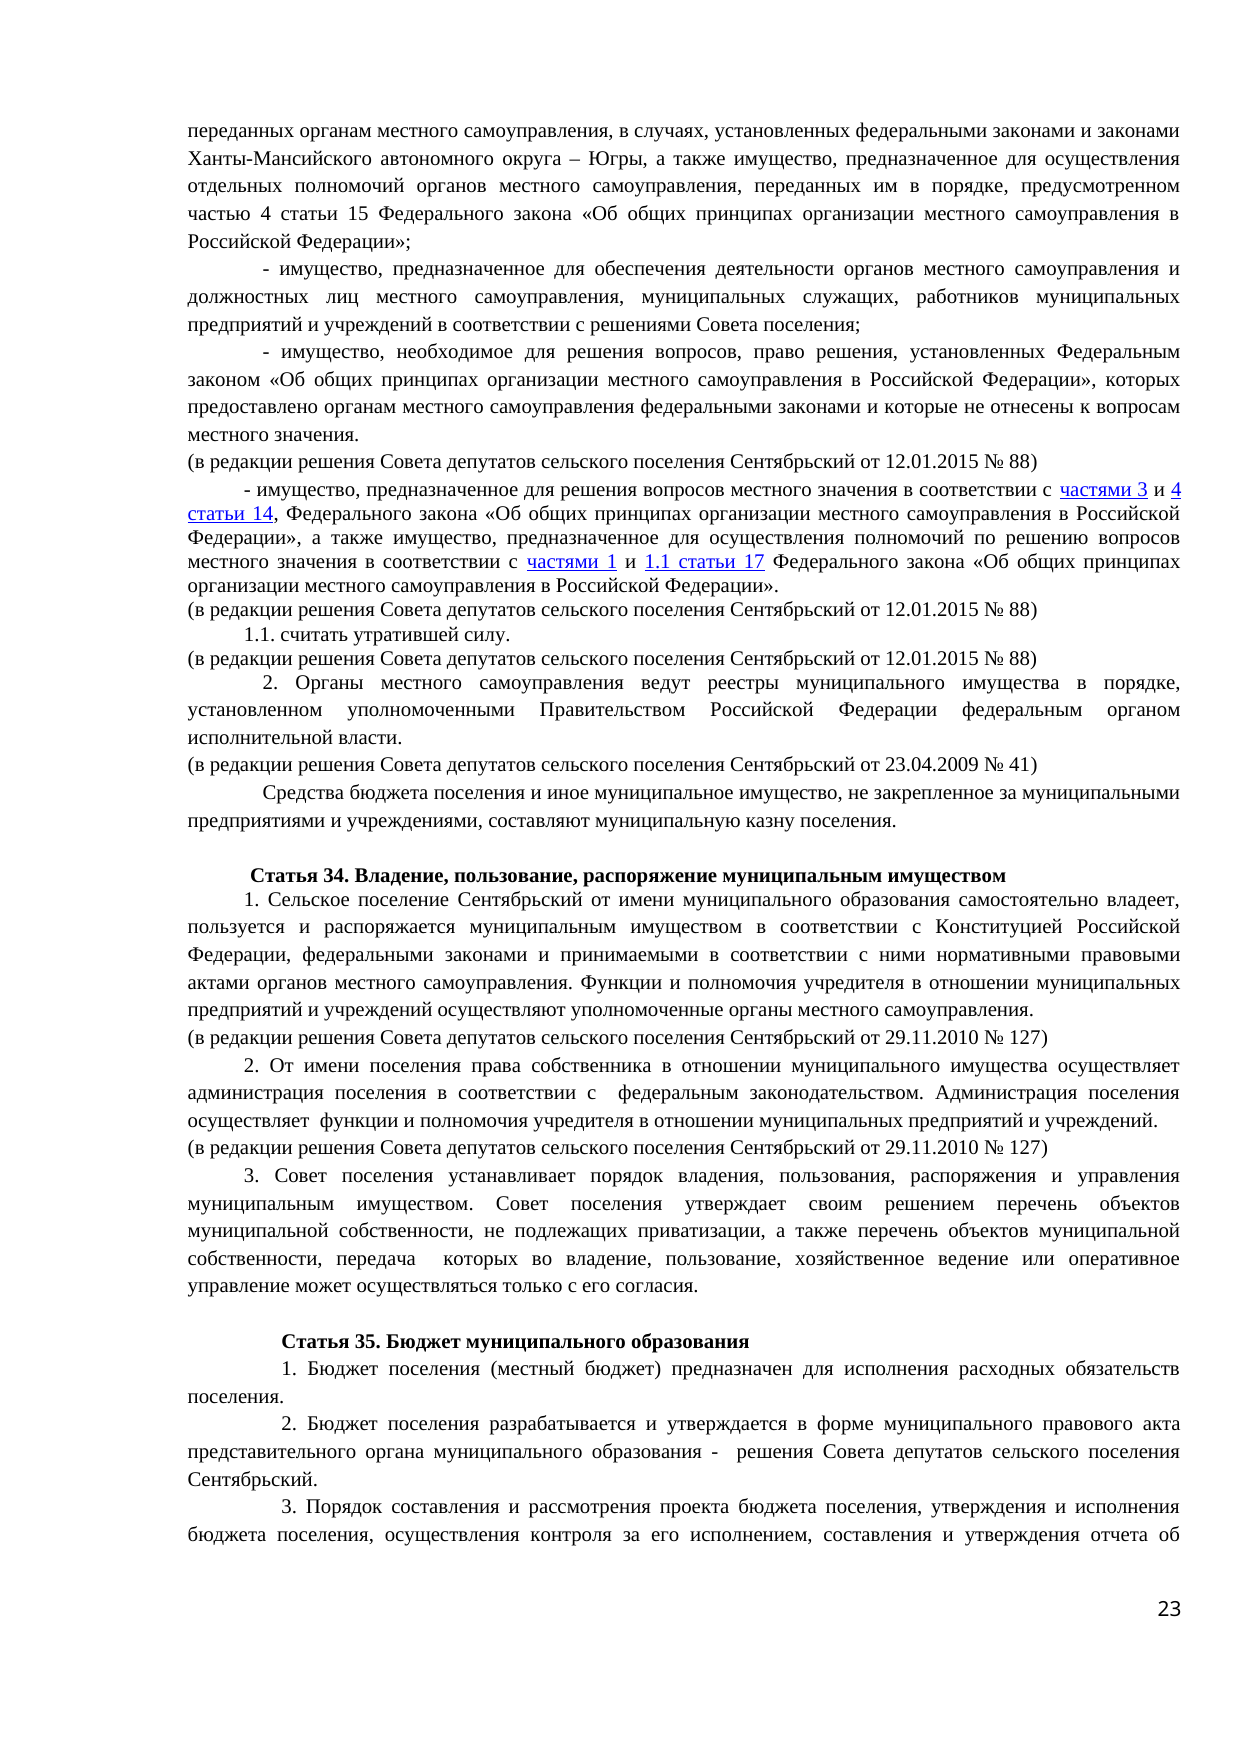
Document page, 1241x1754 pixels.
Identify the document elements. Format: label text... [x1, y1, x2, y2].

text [187, 1494, 1181, 1546]
text (в редакции решения Совета депутатов сельского поселения Сентябрьский от 12.01.2015 № 88) [187, 646, 1181, 669]
text (в редакции решения Совета депутатов сельского поселения Сентябрьский от 12.01.2015 № 88) [187, 597, 1181, 621]
text Средства бюджета поселения и иное муниципальное имущество, не закрепленное за муниципальными предприятиями и учреждениями, составляют муниципальную казну поселения. [187, 780, 1181, 832]
text 1. Сельское поселение Сентябрьский от имени муниципального образования самостоятельно владеет, пользуется и распоряжается муниципальным имуществом в соответствии с Конституцией Российской Федерации, федеральными законами и принимаемыми в соответствии с ними нормативными правовыми актами органов местного самоуправления. Функции и полномочия учредителя в отношении муниципальных предприятий и учреждений осуществляют уполномоченные органы местного самоуправления. [187, 887, 1181, 1021]
text 2. Бюджет поселения разрабатывается и утверждается в форме муниципального правового акта представительного органа муниципального образования - решения Совета депутатов сельского поселения Сентябрьский. [187, 1411, 1181, 1491]
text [187, 118, 1181, 253]
text 1.1. считать утратившей силу. [187, 621, 1181, 646]
text 1. Бюджет поселения (местный бюджет) предназначен для исполнения расходных обязательств поселения. [187, 1356, 1181, 1408]
text 2. Органы местного самоуправления ведут реестры муниципального имущества в порядке, установленном уполномоченными Правительством Российской Федерации федеральным органом исполнительной власти. [187, 669, 1181, 749]
text Статья 35. Бюджет муниципального образования [206, 1328, 1181, 1353]
text - имущество, предназначенное для решения вопросов местного значения в соответствии с частями 3 и 4 статьи 14, Федерального закона «Об общих принципах организации местного самоуправления в Российской Федерации», а также имущество, предназначенное для осуществления полномочий по решению вопросов местного значения в соответствии с частями 1 и 1.1 статьи 17 Федерального закона «Об общих принципах организации местного самоуправления в Российской Федерации». [187, 477, 1181, 597]
text Статья 34. Владение, пользование, распоряжение муниципальным имуществом [250, 863, 1181, 887]
text 2. От имени поселения права собственника в отношении муниципального имущества осуществляет администрация поселения в соответствии с федеральным законодательством. Администрация поселения осуществляет функции и полномочия учредителя в отношении муниципальных предприятий и учреждений. [187, 1052, 1181, 1132]
text (в редакции решения Совета депутатов сельского поселения Сентябрьский от 12.01.2015 № 88) [187, 449, 1181, 473]
text (в редакции решения Совета депутатов сельского поселения Сентябрьский от 23.04.2009 № 41) [187, 752, 1181, 776]
text (в редакции решения Совета депутатов сельского поселения Сентябрьский от 29.11.2010 № 127) [187, 1025, 1181, 1049]
text (в редакции решения Совета депутатов сельского поселения Сентябрьский от 29.11.2010 № 127) [187, 1135, 1181, 1159]
text - имущество, необходимое для решения вопросов, право решения, установленных Федеральным законом «Об общих принципах организации местного самоуправления в Российской Федерации», которых предоставлено органам местного самоуправления федеральными законами и которые не отнесены к вопросам местного значения. [187, 339, 1181, 446]
text - имущество, предназначенное для обеспечения деятельности органов местного самоуправления и должностных лиц местного самоуправления, муниципальных служащих, работников муниципальных предприятий и учреждений в соответствии с решениями Совета поселения; [187, 256, 1181, 336]
text 3. Совет поселения устанавливает порядок владения, пользования, распоряжения и управления муниципальным имуществом. Совет поселения утверждает своим решением перечень объектов муниципальной собственности, не подлежащих приватизации, а также перечень объектов муниципальной собственности, передача которых во владение, пользование, хозяйственное ведение или оперативное управление может осуществляться только с его согласия. [187, 1163, 1181, 1297]
